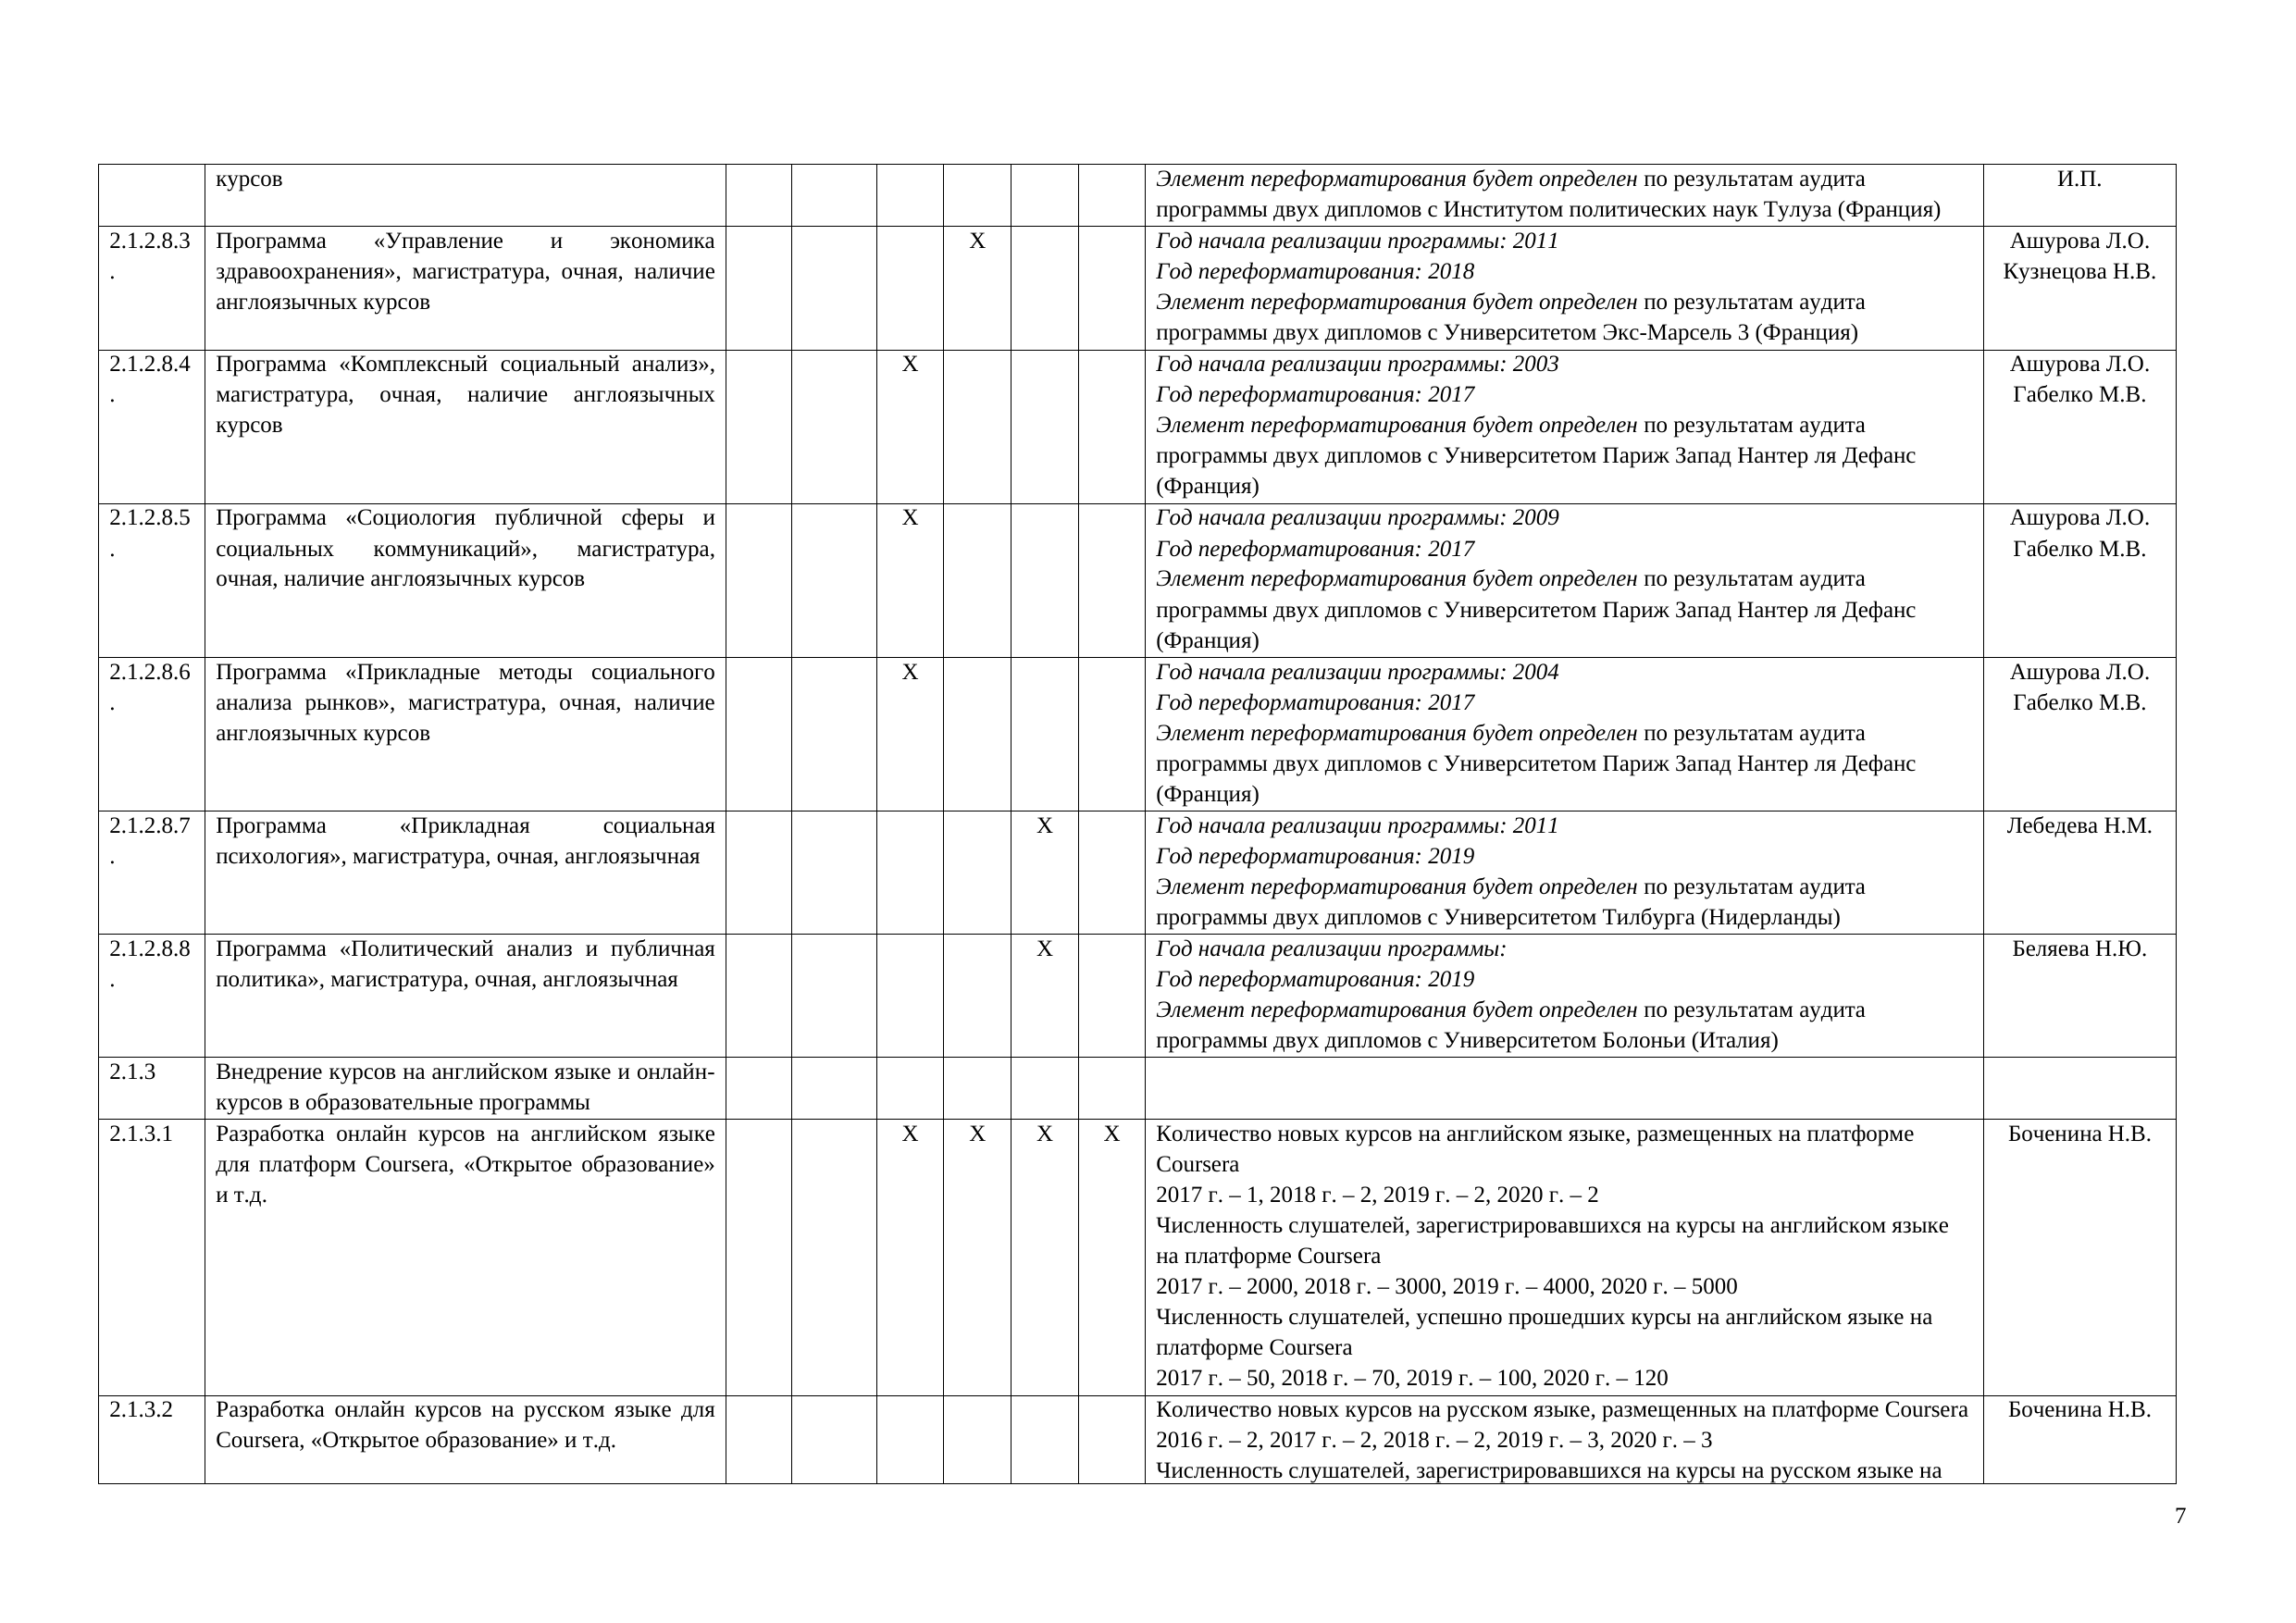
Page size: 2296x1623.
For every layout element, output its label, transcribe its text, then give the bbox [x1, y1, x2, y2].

table_cell Боченина Н.В. [1984, 1120, 2176, 1394]
table_cell Внедрение курсов на английском языке и онлайн-курсов в образовательные программы [205, 1058, 726, 1119]
table_cell 2.1.2.8.2. [99, 165, 205, 226]
table_cell Ашурова Л.О. Габелко М.В. [1984, 658, 2176, 811]
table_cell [1984, 165, 2176, 226]
table_cell [792, 227, 876, 349]
table_cell [726, 227, 791, 349]
table_cell [877, 227, 943, 349]
table_cell 2.1.3.2 [99, 1396, 205, 1483]
table_cell Беляева Н.Ю. [1984, 935, 2176, 1057]
table_cell Х [944, 227, 1011, 349]
table_cell [726, 1058, 791, 1119]
table_cell Год начала реализации программы: 2011 Год переформатирования: 2018 Элемент переформатирования будет определен по результатам аудита программы двух дипломов с Университетом Экс-Марсель 3 (Франция) [1146, 227, 1983, 349]
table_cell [205, 1396, 726, 1483]
table_cell Программа «Социология публичной сферы и социальных коммуникаций», магистратура, очная, наличие англоязычных курсов [205, 504, 726, 657]
table_cell [877, 1396, 943, 1483]
table_cell Программа «Политический анализ и публичная политика», магистратура, очная, англоязычная [205, 935, 726, 1057]
table_cell [792, 1120, 876, 1394]
table_cell Х [944, 1120, 1011, 1394]
table_cell Ашурова Л.О. Кузнецова Н.В. [1984, 227, 2176, 349]
table_cell [726, 1120, 791, 1394]
table_cell Х [877, 351, 943, 502]
table_cell Программа «Прикладная социальная психология», магистратура, очная, англоязычная [205, 812, 726, 934]
table_cell Х [1011, 1120, 1078, 1394]
table_cell [726, 165, 791, 226]
table_cell 2.1.2.8.4. [99, 351, 205, 502]
table_cell Х [877, 504, 943, 657]
table_cell [944, 1396, 1011, 1483]
table_cell Х [944, 165, 1011, 226]
table_cell [944, 1058, 1011, 1119]
table_cell Х [1011, 935, 1078, 1057]
table_cell [792, 165, 876, 226]
table_cell [726, 504, 791, 657]
table_cell [1011, 351, 1078, 502]
table_cell [1011, 504, 1078, 657]
table_cell Ашурова Л.О. Габелко М.В. [1984, 504, 2176, 657]
table_cell [726, 351, 791, 502]
table_cell [1079, 1396, 1145, 1483]
table_cell [726, 935, 791, 1057]
table_cell [1011, 658, 1078, 811]
table_cell [1146, 1058, 1983, 1119]
table_cell [1079, 1058, 1145, 1119]
table_cell [726, 812, 791, 934]
table_cell [1079, 658, 1145, 811]
table_cell Ашурова Л.О. Габелко М.В. [1984, 351, 2176, 502]
table_cell Разработка онлайн курсов на английском языке для платформ Coursera, «Открытое образование» и т.д. [205, 1120, 726, 1394]
table_cell [792, 812, 876, 934]
table_cell Год начала реализации программы: 2011 Год переформатирования: 2019 Элемент переформатирования будет определен по результатам аудита программы двух дипломов с Университетом Тилбурга (Нидерланды) [1146, 812, 1983, 934]
table_cell [877, 165, 943, 226]
table_cell [944, 935, 1011, 1057]
table_cell [1011, 1396, 1078, 1483]
table_cell Год начала реализации программы: 2003 Год переформатирования: 2017 Элемент переформатирования будет определен по результатам аудита программы двух дипломов с Университетом Париж Запад Нантер ля Дефанс (Франция) [1146, 351, 1983, 502]
table_cell [726, 1396, 791, 1483]
table_cell [1011, 227, 1078, 349]
table_cell 2.1.2.8.8. [99, 935, 205, 1057]
table_cell [1079, 812, 1145, 934]
table_cell [877, 812, 943, 934]
table_cell Год начала реализации программы: Год переформатирования: 2019 Элемент переформатирования будет определен по результатам аудита программы двух дипломов с Университетом Болоньи (Италия) [1146, 935, 1983, 1057]
table_cell Год начала реализации программы: 2009 Год переформатирования: 2017 Элемент переформатирования будет определен по результатам аудита программы двух дипломов с Университетом Париж Запад Нантер ля Дефанс (Франция) [1146, 504, 1983, 657]
table_cell Программа «Прикладные методы социального анализа рынков», магистратура, очная, наличие англоязычных курсов [205, 658, 726, 811]
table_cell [205, 165, 726, 226]
table_cell [944, 658, 1011, 811]
table_cell [944, 504, 1011, 657]
table_cell Боченина Н.В. [1984, 1396, 2176, 1483]
table_cell [726, 658, 791, 811]
table_cell [877, 1058, 943, 1119]
table_cell 2.1.2.8.3. [99, 227, 205, 349]
table_cell 2.1.3.1 [99, 1120, 205, 1394]
table_cell Х [877, 658, 943, 811]
table_cell [1079, 935, 1145, 1057]
table_cell [792, 658, 876, 811]
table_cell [1146, 165, 1983, 226]
table_cell [792, 1058, 876, 1119]
table_cell Год начала реализации программы: 2004 Год переформатирования: 2017 Элемент переформатирования будет определен по результатам аудита программы двух дипломов с Университетом Париж Запад Нантер ля Дефанс (Франция) [1146, 658, 1983, 811]
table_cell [1146, 1396, 1983, 1483]
table_cell [792, 1396, 876, 1483]
table_cell [1079, 351, 1145, 502]
table_cell Х [1079, 1120, 1145, 1394]
table_cell [1011, 1058, 1078, 1119]
table_cell [944, 351, 1011, 502]
table_cell Х [1011, 812, 1078, 934]
table_cell Х [877, 1120, 943, 1394]
table_cell 2.1.2.8.5. [99, 504, 205, 657]
table_cell Программа «Комплексный социальный анализ», магистратура, очная, наличие англоязычных курсов [205, 351, 726, 502]
table_cell [1011, 165, 1078, 226]
table_cell [944, 812, 1011, 934]
table_cell [1984, 1058, 2176, 1119]
table_cell Программа «Управление и экономика здравоохранения», магистратура, очная, наличие англоязычных курсов [205, 227, 726, 349]
table_cell 2.1.2.8.6. [99, 658, 205, 811]
table_cell 2.1.3 [99, 1058, 205, 1119]
table_cell [877, 935, 943, 1057]
table_cell Лебедева Н.М. [1984, 812, 2176, 934]
table_cell [792, 504, 876, 657]
table_cell [792, 351, 876, 502]
table_cell Количество новых курсов на английском языке, размещенных на платформе Coursera 2017 г. – 1, 2018 г. – 2, 2019 г. – 2, 2020 г. – 2 Численность слушателей, зарегистрировавшихся на курсы на английском языке на платформе Coursera 2017 г. – 2000, 2018 г. – 3000, 2019 г. – 4000, 2020 г. – 5000 Численность слушателей, успешно прошедших курсы на английском языке на платформе Coursera 2017 г. – 50, 2018 г. – 70, 2019 г. – 100, 2020 г. – 120 [1146, 1120, 1983, 1394]
table_cell 2.1.2.8.7. [99, 812, 205, 934]
table_cell [1079, 504, 1145, 657]
table_cell [1079, 227, 1145, 349]
table_cell [1079, 165, 1145, 226]
table_cell [792, 935, 876, 1057]
